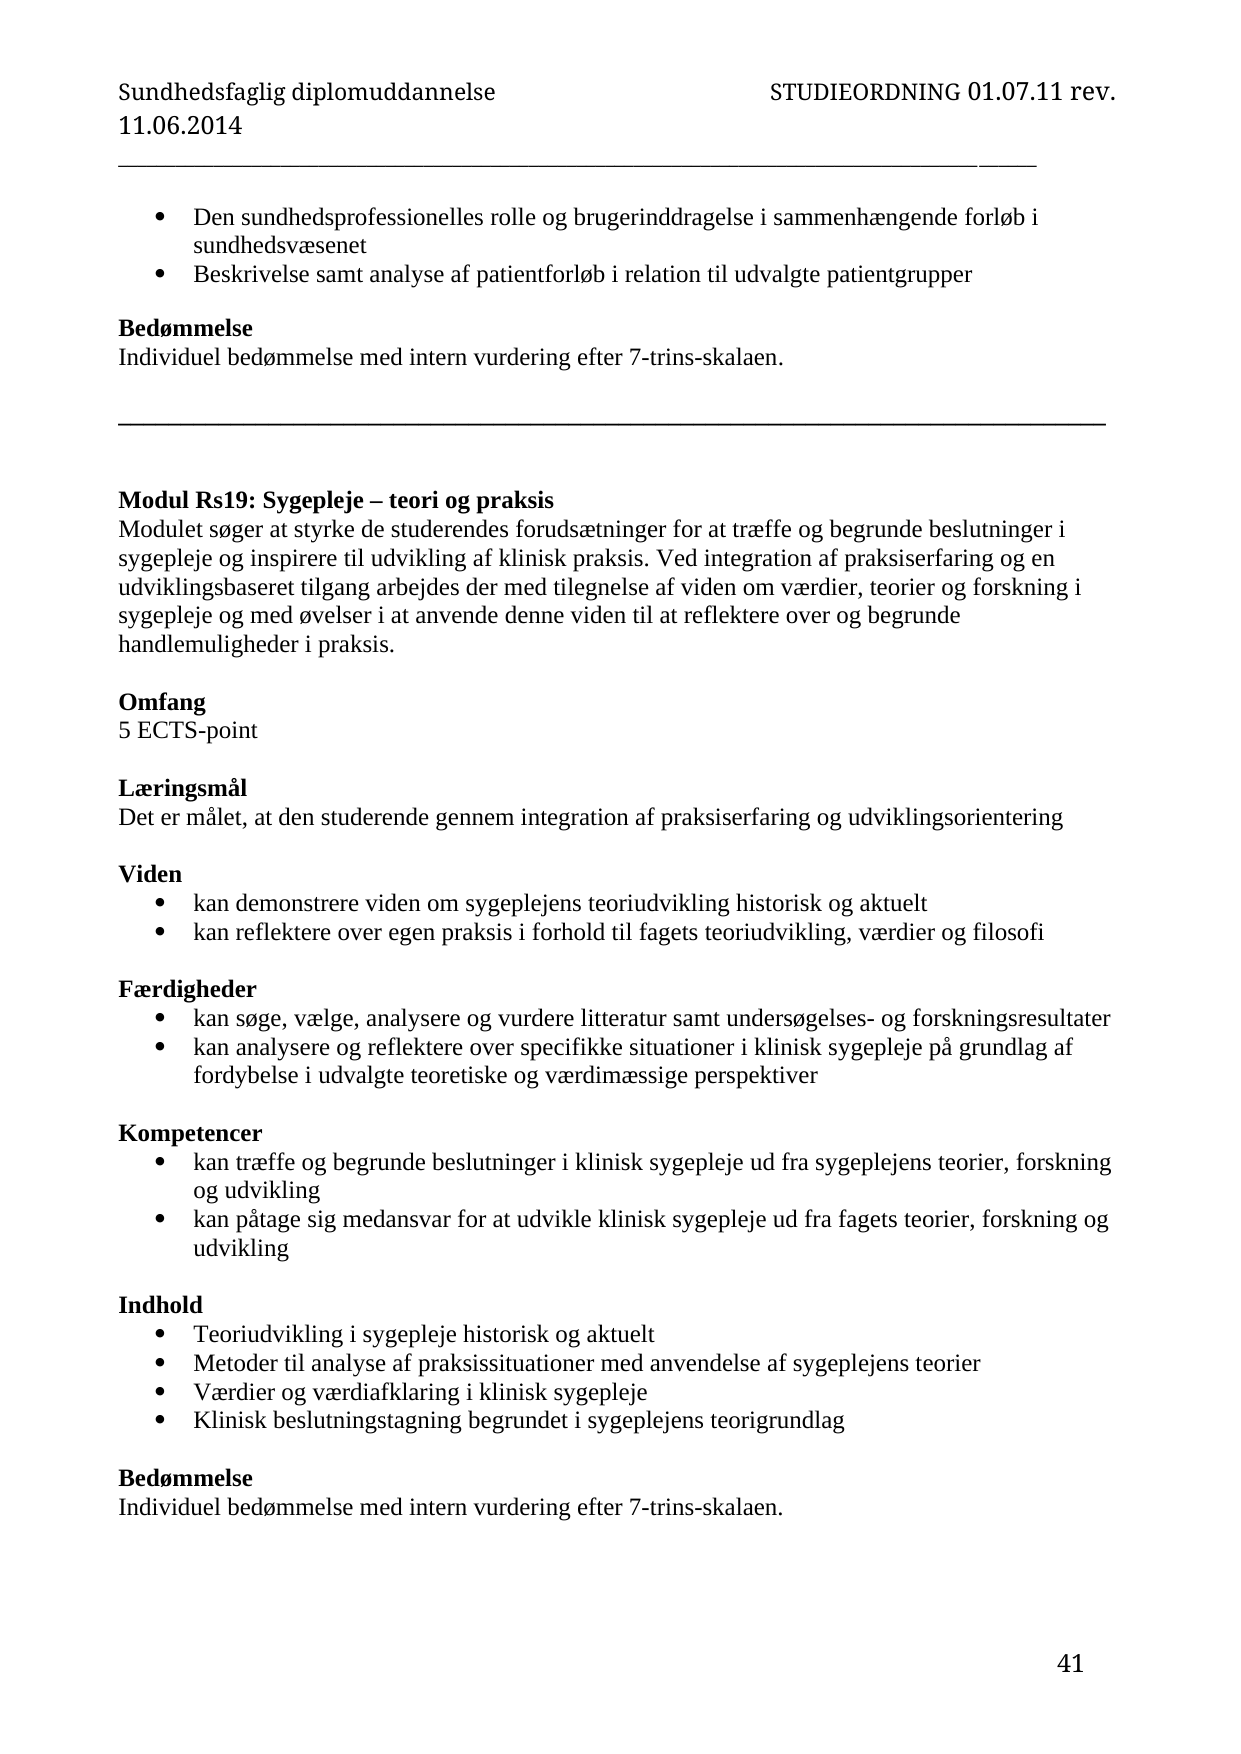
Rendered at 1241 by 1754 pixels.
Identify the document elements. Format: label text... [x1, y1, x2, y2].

list kan reflektere over egen praksis i forhold til fagets teoriudvikling, værdier og filosofi [156, 917, 1122, 946]
list kan søge, vælge, analysere og vurdere litteratur samt undersøgelses- og forskningsresultater [156, 1003, 1122, 1032]
text Individuel bedømmelse med intern vurdering efter 7-trins-skalaen. [118, 1492, 1122, 1521]
list kan træffe og begrunde beslutninger i klinisk sygepleje ud fra sygeplejens teorier, forskning og udvikling [156, 1147, 1122, 1204]
text _______________________________________________________________________________ [118, 399, 1122, 428]
list Beskrivelse samt analyse af patientforløb i relation til udvalgte patientgrupper [156, 259, 1122, 288]
list kan påtage sig medansvar for at udvikle klinisk sygepleje ud fra fagets teorier, forskning og udvikling [156, 1204, 1122, 1262]
text Bedømmelse [118, 1463, 1122, 1492]
list Klinisk beslutningstagning begrundet i sygeplejens teorigrundlag [156, 1406, 1122, 1434]
list Værdier og værdiafklaring i klinisk sygepleje [156, 1377, 1122, 1406]
subtitle Modul Rs19: Sygepleje – teori og praksis [118, 486, 1122, 514]
text Kompetencer [118, 1118, 1122, 1147]
list Metoder til analyse af praksissituationer med anvendelse af sygeplejens teorier [156, 1348, 1122, 1377]
text Viden [118, 859, 1122, 888]
list Teoriudvikling i sygepleje historisk og aktuelt [156, 1319, 1122, 1348]
text Læringsmål [118, 773, 1122, 802]
text Modulet søger at styrke de studerendes forudsætninger for at træffe og begrunde beslutninger i sygepleje og inspirere til udvikling af klinisk praksis. Ved integration af praksiserfaring og en udviklingsbaseret tilgang arbejdes der med tilegnelse af viden om værdier, teorier og forskning i sygepleje og med øvelser i at anvende denne viden til at reflektere over og begrunde handlemuligheder i praksis. [118, 514, 1122, 658]
text Indhold [118, 1291, 1122, 1319]
text Færdigheder [118, 974, 1122, 1003]
list kan analysere og reflektere over specifikke situationer i klinisk sygepleje på grundlag af fordybelse i udvalgte teoretiske og værdimæssige perspektiver [156, 1032, 1122, 1089]
text Bedømmelse [118, 313, 1122, 342]
list Den sundhedsprofessionelles rolle og brugerinddragelse i sammenhængende forløb i sundhedsvæsenet [156, 202, 1122, 259]
text Individuel bedømmelse med intern vurdering efter 7-trins-skalaen. [118, 342, 1122, 371]
text Omfang [118, 687, 1122, 716]
list kan demonstrere viden om sygeplejens teoriudvikling historisk og aktuelt [156, 888, 1122, 917]
text 5 ECTS-point [118, 716, 1122, 744]
text Det er målet, at den studerende gennem integration af praksiserfaring og udviklingsorientering [118, 802, 1122, 831]
